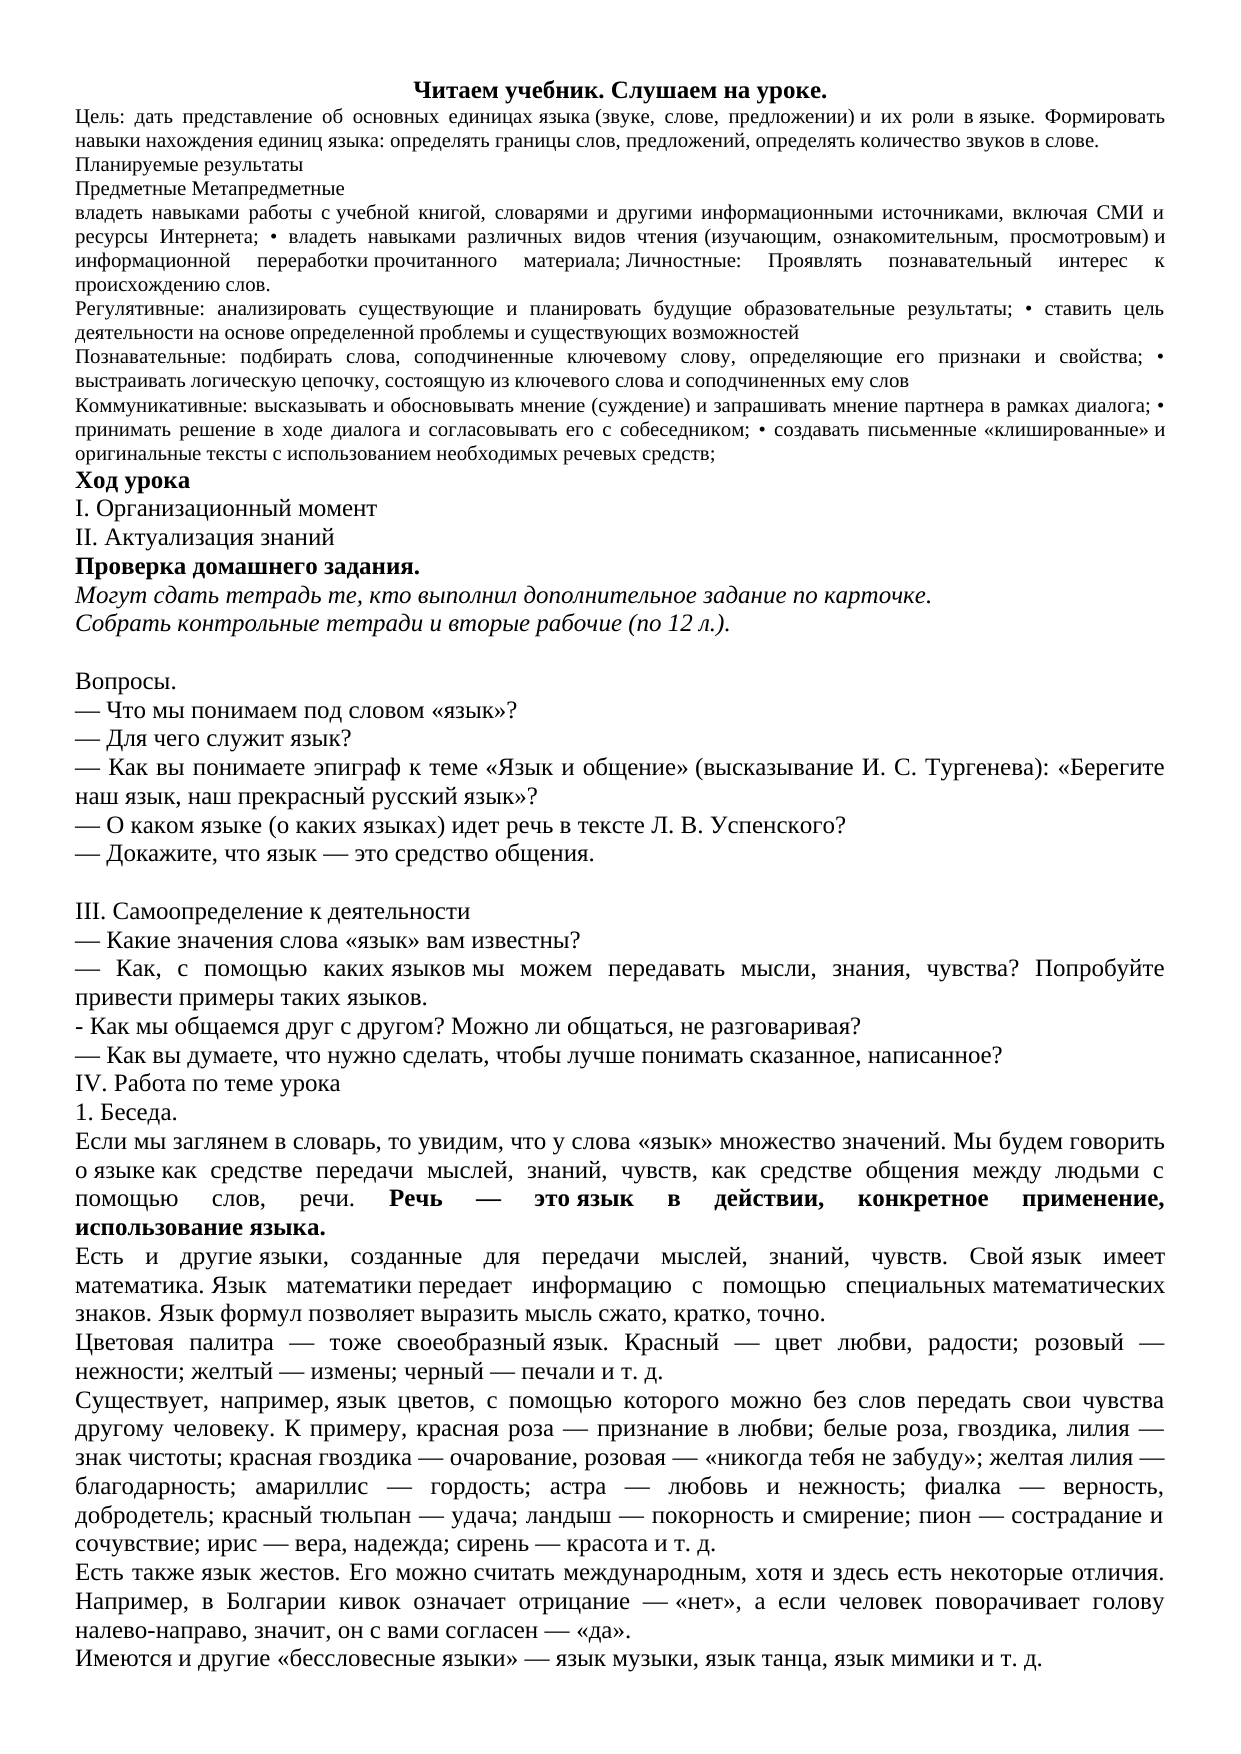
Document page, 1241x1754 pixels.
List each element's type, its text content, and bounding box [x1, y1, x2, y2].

text Вопросы. [75, 666, 1165, 695]
text Познавательные: подбирать слова, соподчиненные ключевому слову, определяющие его признаки и свойства; • выстраивать логическую цепочку, состоящую из ключевого слова и соподчиненных ему слов [75, 344, 1165, 392]
text Предметные Метапредметные [75, 176, 1165, 200]
text Имеются и другие «бессловесные языки» — язык музыки, язык танца, язык мимики и т. д. [75, 1643, 1165, 1672]
text Коммуникативные: высказывать и обосновывать мнение (суждение) и запрашивать мнение партнера в рамках диалога; • принимать решение в ходе диалога и согласовывать его с собеседником; • создавать письменные «клишированные» и оригинальные тексты с использованием необходимых речевых средств; [75, 392, 1165, 465]
text Если мы заглянем в словарь, то увидим, что у слова «язык» множество значений. Мы будем говорить о языке как средстве передачи мыслей, знаний, чувств, как средстве общения между людьми с помощью слов, речи. Речь — это язык в действии, конкретное применение, использование языка. [75, 1126, 1165, 1241]
text IV. Работа по теме урока [75, 1068, 1165, 1097]
text владеть навыками работы с учебной книгой, словарями и другими информационными источниками, включая СМИ и ресурсы Интернета; • владеть навыками различных видов чтения (изучающим, ознакомительным, просмотровым) и информационной переработки прочитанного материала; Личностные: Проявлять познавательный интерес к происхождению слов. [75, 200, 1165, 296]
text — О каком языке (о каких языках) идет речь в тексте Л. В. Успенского? [75, 810, 1165, 838]
text Существует, например, язык цветов, с помощью которого можно без слов передать свои чувства другому человеку. К примеру, красная роза — признание в любви; белые роза, гвоздика, лилия — знак чистоты; красная гвоздика — очарование, розовая — «никогда тебя не забуду»; желтая лилия — благодарность; амариллис — гордость; астра — любовь и нежность; фиалка — верность, добродетель; красный тюльпан — удача; ландыш — покорность и смирение; пион — сострадание и сочувствие; ирис — вера, надежда; сирень — красота и т. д. [75, 1385, 1165, 1557]
text Читаем учебник. Слушаем на уроке. [75, 75, 1165, 104]
text - Как мы общаемся друг с другом? Можно ли общаться, не разговаривая? [75, 1011, 1165, 1040]
text 1. Беседа. [75, 1097, 1165, 1126]
text III. Самоопределение к деятельности [75, 896, 1165, 925]
text — Какие значения слова «язык» вам известны? [75, 925, 1165, 953]
text Есть также язык жестов. Его можно считать международным, хотя и здесь есть некоторые отличия. Например, в Болгарии кивок означает отрицание — «нет», а если человек поворачивает голову налево-направо, значит, он с вами согласен — «да». [75, 1557, 1165, 1643]
text — Как вы понимаете эпиграф к теме «Язык и общение» (высказывание И. С. Тургенева): «Берегите наш язык, наш прекрасный русский язык»? [75, 752, 1165, 810]
text Могут сдать тетрадь те, кто выполнил дополнительное задание по карточке. [75, 580, 1165, 608]
text — Докажите, что язык — это средство общения. [75, 838, 1165, 867]
text — Как, с помощью каких языков мы можем передавать мысли, знания, чувства? Попробуйте привести примеры таких языков. [75, 953, 1165, 1011]
text — Что мы понимаем под словом «язык»? [75, 695, 1165, 723]
text Планируемые результаты [75, 152, 1165, 176]
text II. Актуализация знаний [75, 522, 1165, 551]
text — Для чего служит язык? [75, 723, 1165, 752]
text Цель: дать представление об основных единицах языка (звуке, слове, предложении) и их роли в языке. Формировать навыки нахождения единиц языка: определять границы слов, предложений, определять количество звуков в слове. [75, 104, 1165, 152]
text Есть и другие языки, созданные для передачи мыслей, знаний, чувств. Свой язык имеет математика. Язык математики передает информацию с помощью специальных математических знаков. Язык формул позволяет выразить мысль сжато, кратко, точно. [75, 1241, 1165, 1327]
text Ход урока [75, 465, 1165, 493]
text — Как вы думаете, что нужно сделать, чтобы лучше понимать сказанное, написанное? [75, 1040, 1165, 1068]
text Регулятивные: анализировать существующие и планировать будущие образовательные результаты; • ставить цель деятельности на основе определенной проблемы и существующих возможностей [75, 296, 1165, 344]
text Собрать контрольные тетради и вторые рабочие (по 12 л.). [75, 608, 1165, 637]
text Цветовая палитра — тоже своеобразный язык. Красный — цвет любви, радости; розовый — нежности; желтый — измены; черный — печали и т. д. [75, 1327, 1165, 1385]
text I. Организационный момент [75, 493, 1165, 522]
text Проверка домашнего задания. [75, 551, 1165, 580]
